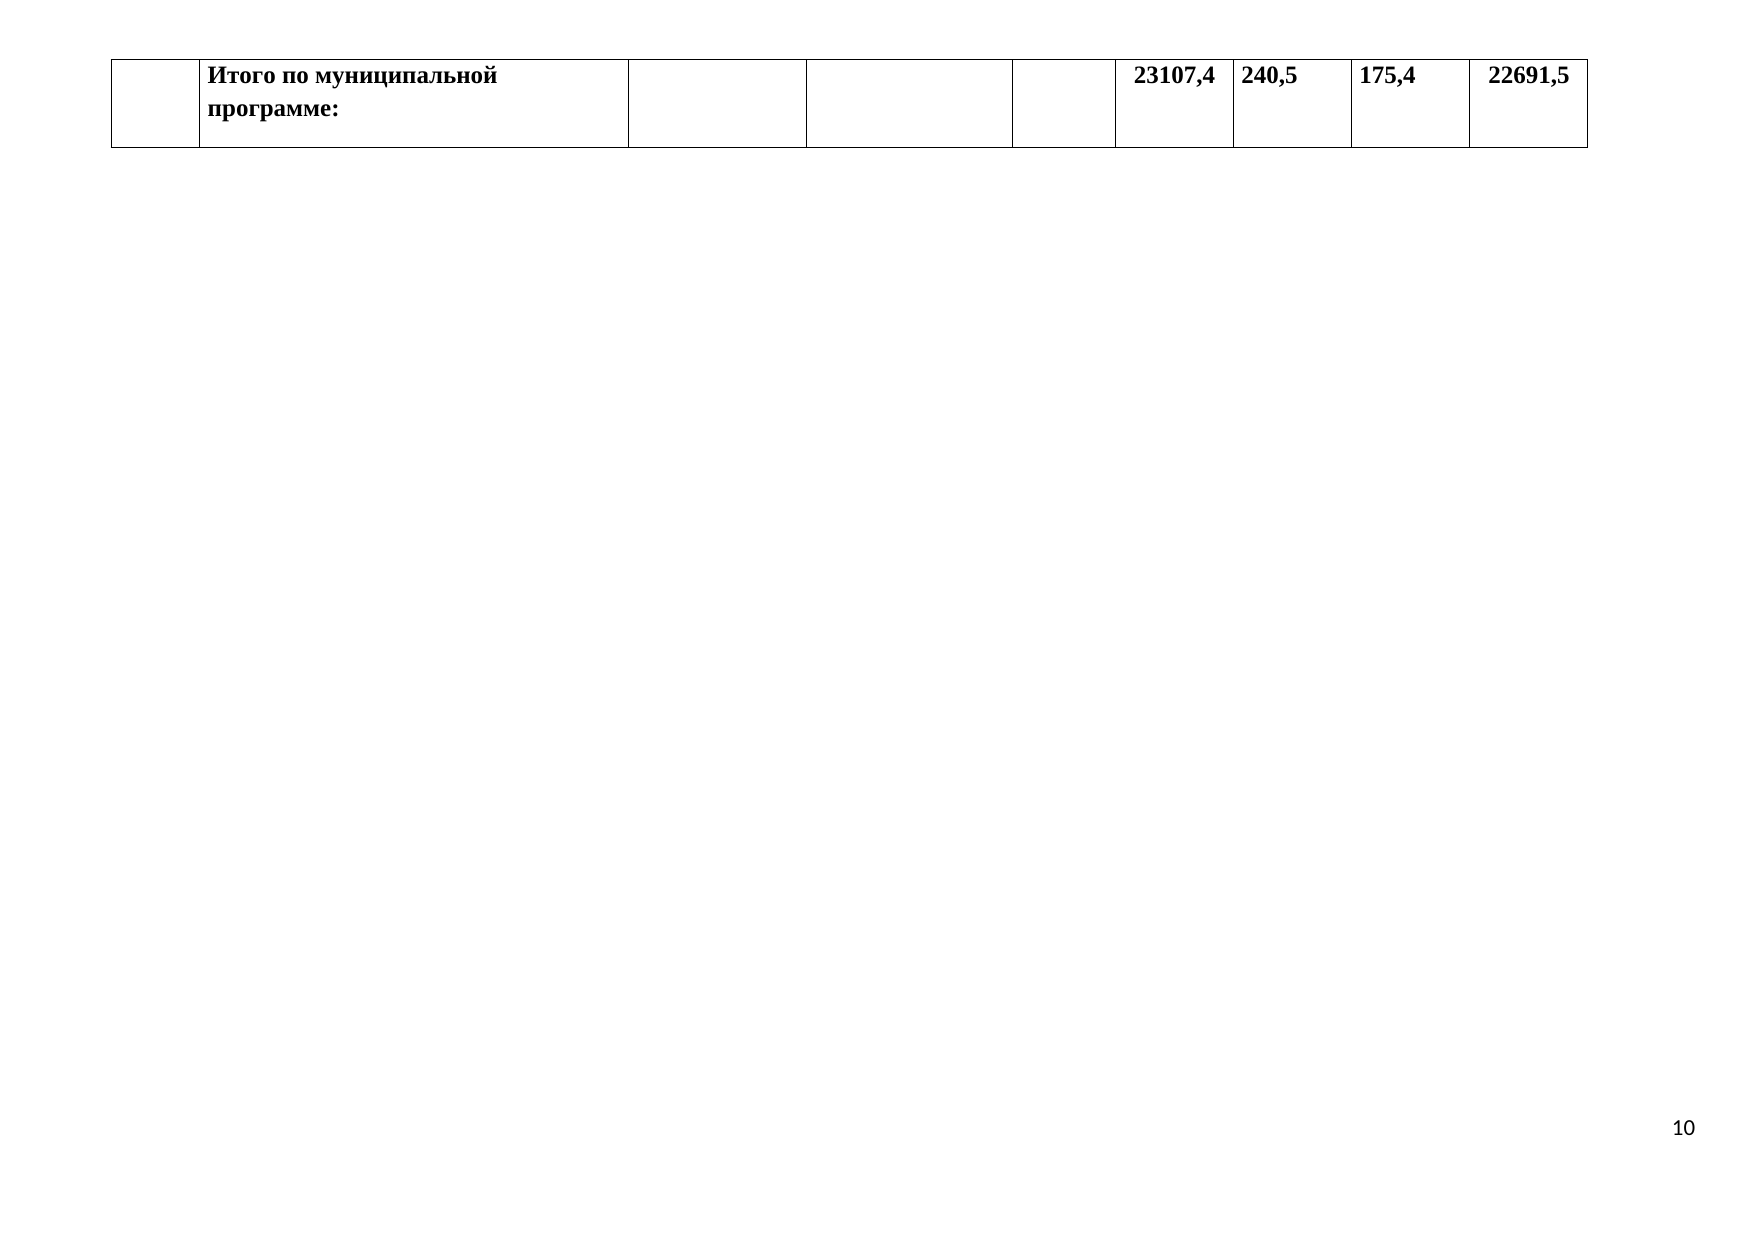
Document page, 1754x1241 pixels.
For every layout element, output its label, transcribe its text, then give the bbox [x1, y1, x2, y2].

table_cell Итого по муниципальной программе: [200, 60, 628, 147]
table_cell [112, 60, 199, 147]
table_cell 240,5 [1234, 60, 1351, 147]
table_cell [1013, 60, 1115, 147]
table_cell 23107,4 [1116, 60, 1233, 147]
table_cell [807, 60, 1012, 147]
table_cell 175,4 [1352, 60, 1469, 147]
table_cell 22691,5 [1470, 60, 1587, 147]
table_cell [629, 60, 806, 147]
